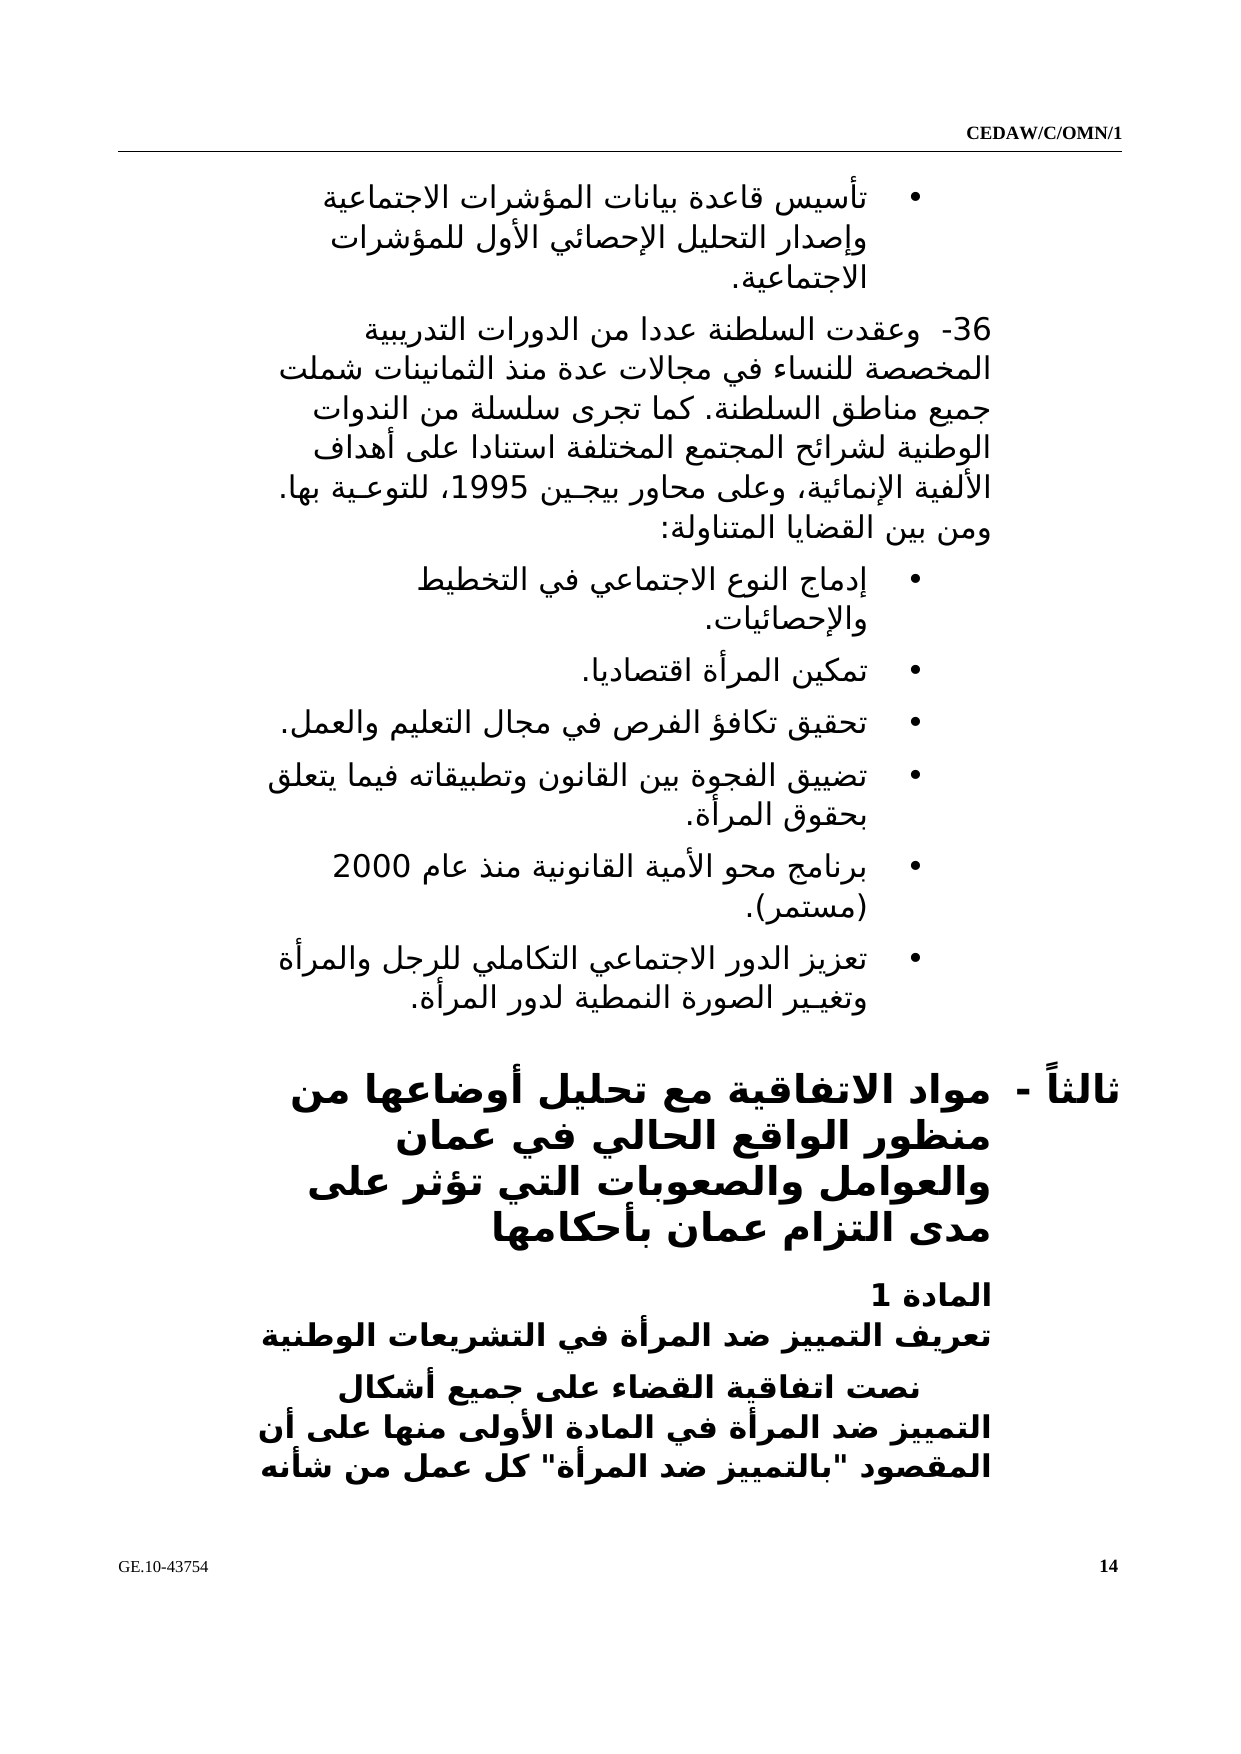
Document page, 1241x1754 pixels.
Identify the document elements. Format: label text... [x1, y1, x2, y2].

text • تعزيز الدور الاجتماعي التكاملي للرجل والمرأة وتغيـير الصورة النمطية لدور المرأة. [248, 938, 924, 1017]
text 36- وعقدت السلطنة عددا من الدورات التدريبية المخصصة للنساء في مجالات عدة منذ الثمانينات شملت جميع مناطق السلطنة. كما تجرى سلسلة من الندوات الوطنية لشرائح المجتمع المختلفة استنادا على أهداف الألفية الإنمائية، وعلى محاور بيجـين 1995، للتوعـية بها. ومن بين القضايا المتناولة: [248, 308, 992, 546]
text • تأسيس قاعدة بيانات المؤشرات الاجتماعية وإصدار التحليل الإحصائي الأول للمؤشرات الاجتماعية. [248, 177, 924, 296]
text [248, 1367, 992, 1486]
text • تمكين المرأة اقتصاديا. [248, 650, 924, 690]
text • تحقيق تكافؤ الفرص في مجال التعليم والعمل. [248, 702, 924, 742]
text • إدماج النوع الاجتماعي في التخطيط والإحصائيات. [248, 558, 924, 638]
text • تضييق الفجوة بين القانون وتطبيقاته فيما يتعلق بحقوق المرأة. [248, 754, 924, 833]
text ثالثاً - مواد الاتفاقية مع تحليل أوضاعها من منظور الواقع الحالي في عمان والعوامل والصعوبات التي تؤثر على مدى التزام عمان بأحكامها [248, 1067, 1122, 1250]
text • برنامج محو الأمية القانونية منذ عام 2000 (مستمر). [248, 846, 924, 925]
text المادة 1 تعريف التمييز ضد المرأة في التشريعات الوطنية [248, 1275, 992, 1354]
